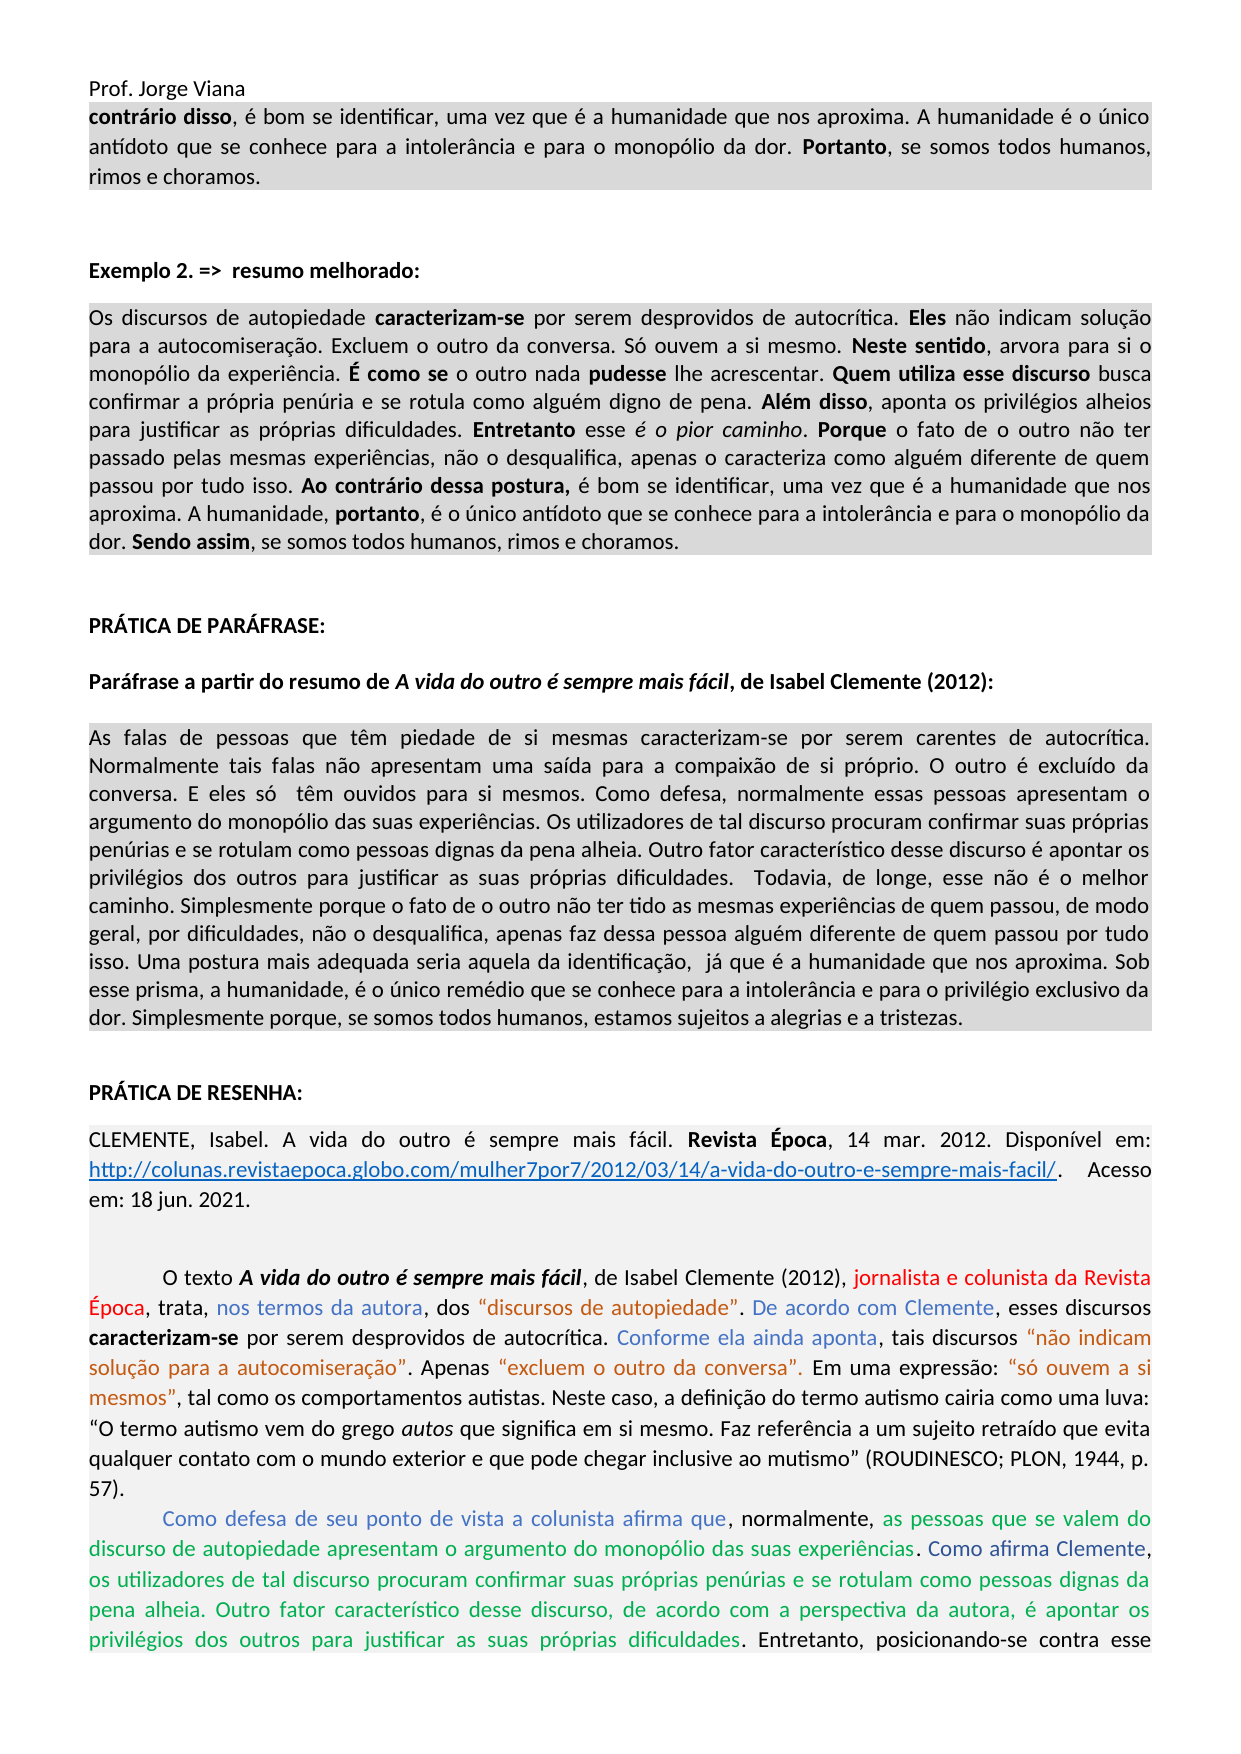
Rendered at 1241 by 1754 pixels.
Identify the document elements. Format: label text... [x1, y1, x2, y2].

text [89, 1504, 1152, 1653]
text O texto A vida do outro é sempre mais fácil, de Isabel Clemente (2012), jornalista e colunista da Revista Época, trata, nos termos da autora, dos “discursos de autopiedade”. De acordo com Clemente, esses discursos caracterizam-se por serem desprovidos de autocrítica. Conforme ela ainda aponta, tais discursos “não indicam solução para a autocomiseração”. Apenas “excluem o outro da conversa”. Em uma expressão: “só ouvem a si mesmos”, tal como os comportamentos autistas. Neste caso, a definição do termo autismo cairia como uma luva: “O termo autismo vem do grego autos que significa em si mesmo. Faz referência a um sujeito retraído que evita qualquer contato com o mundo exterior e que pode chegar inclusive ao mutismo” (ROUDINESCO; PLON, 1944, p. 57). [89, 1263, 1152, 1502]
text PRÁTICA DE RESENHA: [89, 1078, 1152, 1106]
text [89, 102, 1152, 190]
text Exemplo 2. => resumo melhorado: [89, 256, 1152, 284]
text Os discursos de autopiedade caracterizam-se por serem desprovidos de autocrítica. Eles não indicam solução para a autocomiseração. Excluem o outro da conversa. Só ouvem a si mesmo. Neste sentido, arvora para si o monopólio da experiência. É como se o outro nada pudesse lhe acrescentar. Quem utiliza esse discurso busca confirmar a própria penúria e se rotula como alguém digno de pena. Além disso, aponta os privilégios alheios para justificar as próprias dificuldades. Entretanto esse é o pior caminho. Porque o fato de o outro não ter passado pelas mesmas experiências, não o desqualifica, apenas o caracteriza como alguém diferente de quem passou por tudo isso. Ao contrário dessa postura, é bom se identificar, uma vez que é a humanidade que nos aproxima. A humanidade, portanto, é o único antídoto que se conhece para a intolerância e para o monopólio da dor. Sendo assim, se somos todos humanos, rimos e choramos. [89, 303, 1152, 555]
text PRÁTICA DE PARÁFRASE: [89, 611, 1152, 639]
text As falas de pessoas que têm piedade de si mesmas caracterizam-se por serem carentes de autocrítica. Normalmente tais falas não apresentam uma saída para a compaixão de si próprio. O outro é excluído da conversa. E eles só têm ouvidos para si mesmos. Como defesa, normalmente essas pessoas apresentam o argumento do monopólio das suas experiências. Os utilizadores de tal discurso procuram confirmar suas próprias penúrias e se rotulam como pessoas dignas da pena alheia. Outro fator característico desse discurso é apontar os privilégios dos outros para justificar as suas próprias dificuldades. Todavia, de longe, esse não é o melhor caminho. Simplesmente porque o fato de o outro não ter tido as mesmas experiências de quem passou, de modo geral, por dificuldades, não o desqualifica, apenas faz dessa pessoa alguém diferente de quem passou por tudo isso. Uma postura mais adequada seria aquela da identificação, já que é a humanidade que nos aproxima. Sob esse prisma, a humanidade, é o único remédio que se conhece para a intolerância e para o privilégio exclusivo da dor. Simplesmente porque, se somos todos humanos, estamos sujeitos a alegrias e a tristezas. [89, 723, 1152, 1031]
text CLEMENTE, Isabel. A vida do outro é sempre mais fácil. Revista Época, 14 mar. 2012. Disponível em: http://colunas.revistaepoca.globo.com/mulher7por7/2012/03/14/a-vida-do-outro-e-sempre-mais-facil/. Acesso em: 18 jun. 2021. [89, 1125, 1152, 1213]
text Paráfrase a partir do resumo de A vida do outro é sempre mais fácil, de Isabel Clemente (2012): [89, 667, 1152, 695]
